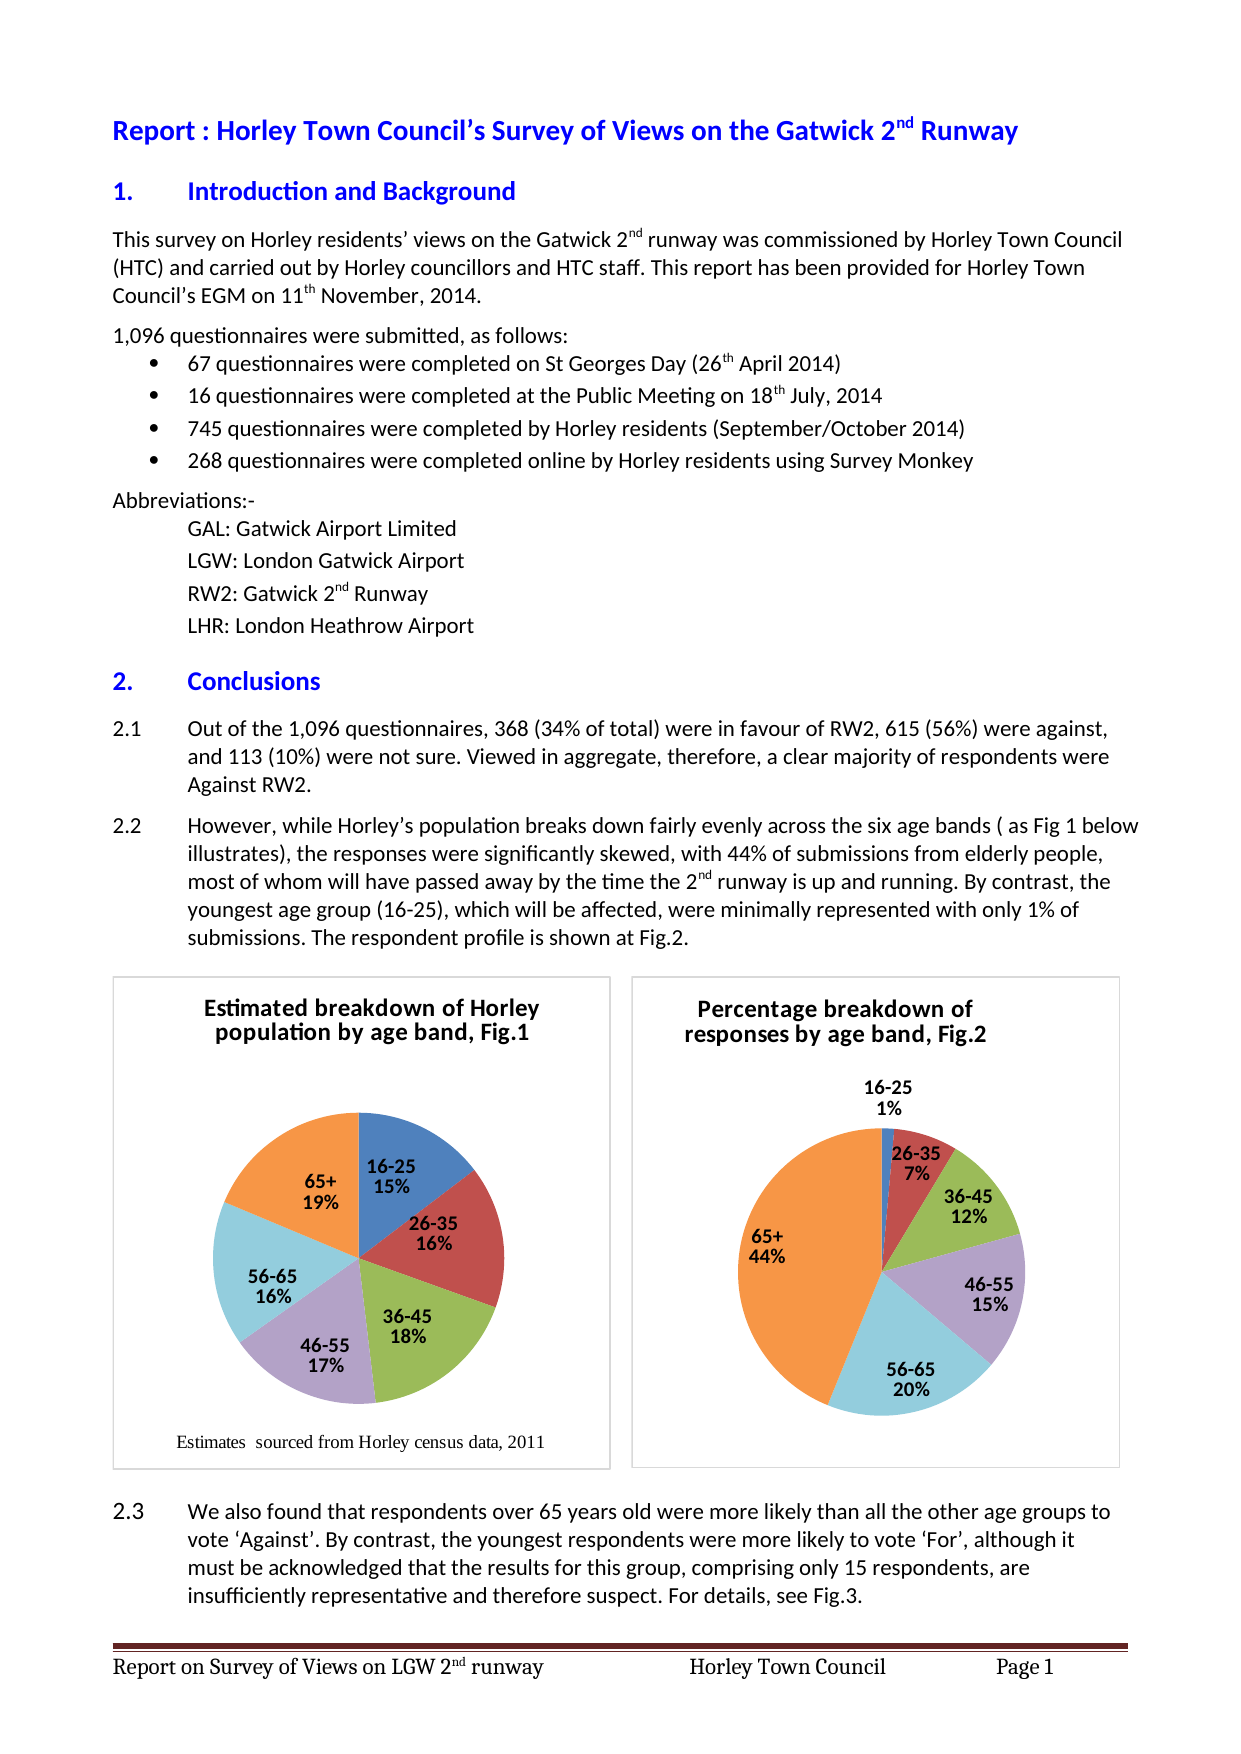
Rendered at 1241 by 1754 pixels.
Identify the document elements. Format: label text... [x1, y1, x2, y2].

list We also found that respondents over 65 years old were more likely than all the other age groups to vote ‘Against’. By contrast, the youngest respondents were more likely to vote ‘For’, although it must be acknowledged that the results for this group, comprising only 15 respondents, are insufficiently representative and therefore suspect. For details, see Fig.3. [112, 1495, 1128, 1609]
text 1,096 questionnaires were submitted, as follows: [112, 321, 1128, 349]
text GAL: Gatwick Airport Limited [187, 514, 1128, 542]
text LGW: London Gatwick Airport [187, 547, 1128, 574]
table_header [101, 964, 620, 1482]
list 268 questionnaires were completed online by Horley residents using Survey Monkey [150, 446, 1128, 474]
table_header [620, 964, 1139, 1482]
subtitle Conclusions [112, 664, 1128, 697]
text RW2: Gatwick 2nd Runway [187, 579, 1128, 607]
subtitle Introduction and Background [112, 174, 1128, 207]
list Out of the 1,096 questionnaires, 368 (34% of total) were in favour of RW2, 615 (56%) were against, and 113 (10%) were not sure. Viewed in aggregate, therefore, a clear majority of respondents were Against RW2. [112, 714, 1128, 798]
list However, while Horley’s population breaks down fairly evenly across the six age bands ( as Fig 1 below illustrates), the responses were significantly skewed, with 44% of submissions from elderly people, most of whom will have passed away by the time the 2nd runway is up and running. By contrast, the youngest age group (16-25), which will be affected, were minimally represented with only 1% of submissions. The respondent profile is shown at Fig.2. [112, 811, 1144, 951]
text This survey on Horley residents’ views on the Gatwick 2nd runway was commissioned by Horley Town Council (HTC) and carried out by Horley councillors and HTC staff. This report has been provided for Horley Town Council’s EGM on 11th November, 2014. [112, 225, 1128, 309]
subtitle Report : Horley Town Council’s Survey of Views on the Gatwick 2nd Runway [112, 112, 1128, 148]
list 67 questionnaires were completed on St Georges Day (26th April 2014) [150, 349, 1128, 377]
text LHR: London Heathrow Airport [187, 611, 1128, 639]
list 16 questionnaires were completed at the Public Meeting on 18th July, 2014 [150, 381, 1128, 409]
text Abbreviations:- [112, 486, 1128, 514]
list 745 questionnaires were completed by Horley residents (September/October 2014) [150, 414, 1128, 442]
